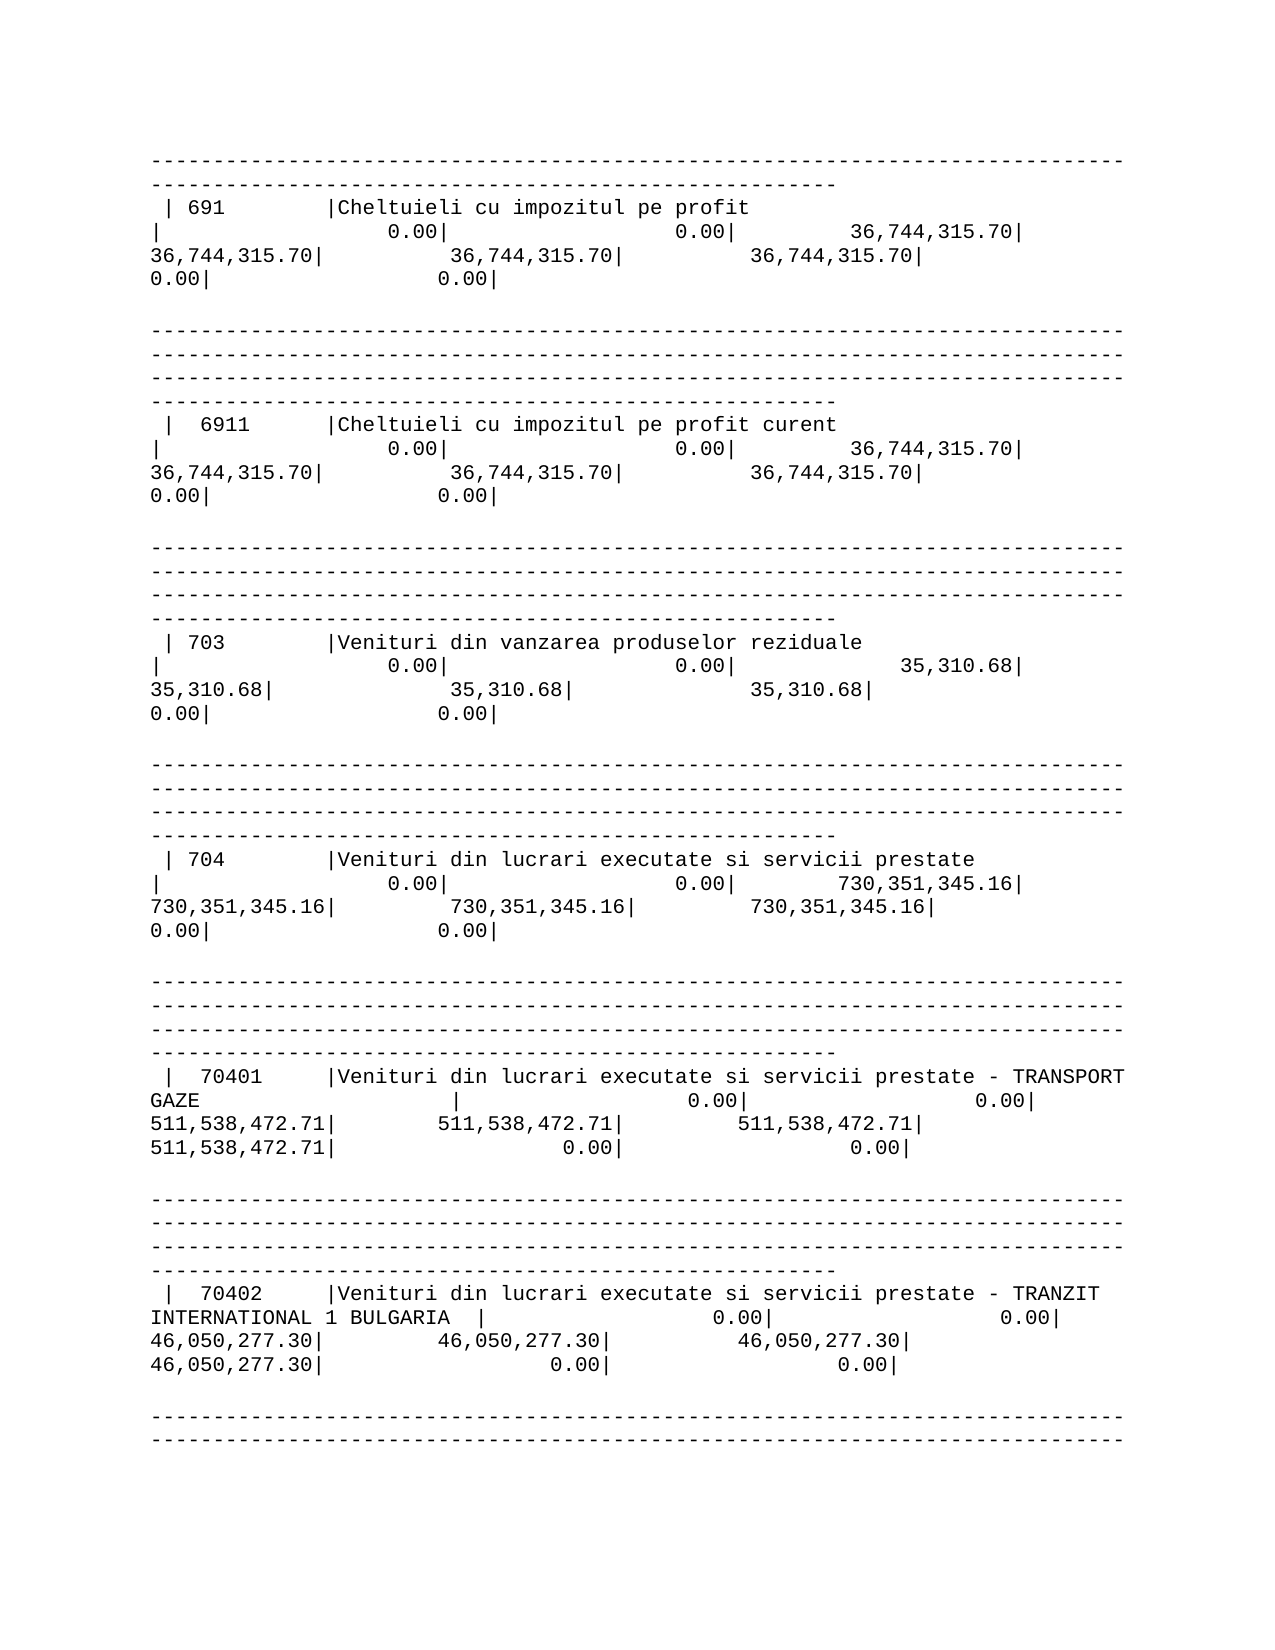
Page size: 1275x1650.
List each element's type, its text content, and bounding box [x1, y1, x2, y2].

text | 70401 |Venituri din lucrari executate si servicii prestate - TRANSPORT GAZE | 0.00| 0.00| 511,538,472.71| 511,538,472.71| 511,538,472.71| 511,538,472.71| 0.00| 0.00| [150, 1066, 1125, 1161]
text | 6911 |Cheltuieli cu impozitul pe profit curent | 0.00| 0.00| 36,744,315.70| 36,744,315.70| 36,744,315.70| 36,744,315.70| 0.00| 0.00| [150, 414, 1125, 509]
text | 703 |Venituri din vanzarea produselor reziduale | 0.00| 0.00| 35,310.68| 35,310.68| 35,310.68| 35,310.68| 0.00| 0.00| [150, 632, 1125, 726]
text | 70402 |Venituri din lucrari executate si servicii prestate - TRANZIT INTERNATIONAL 1 BULGARIA | 0.00| 0.00| 46,050,277.30| 46,050,277.30| 46,050,277.30| 46,050,277.30| 0.00| 0.00| [150, 1283, 1125, 1378]
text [150, 150, 1125, 197]
text | 691 |Cheltuieli cu impozitul pe profit | 0.00| 0.00| 36,744,315.70| 36,744,315.70| 36,744,315.70| 36,744,315.70| 0.00| 0.00| [150, 197, 1125, 292]
text | 704 |Venituri din lucrari executate si servicii prestate | 0.00| 0.00| 730,351,345.16| 730,351,345.16| 730,351,345.16| 730,351,345.16| 0.00| 0.00| [150, 849, 1125, 943]
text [150, 1378, 1125, 1453]
